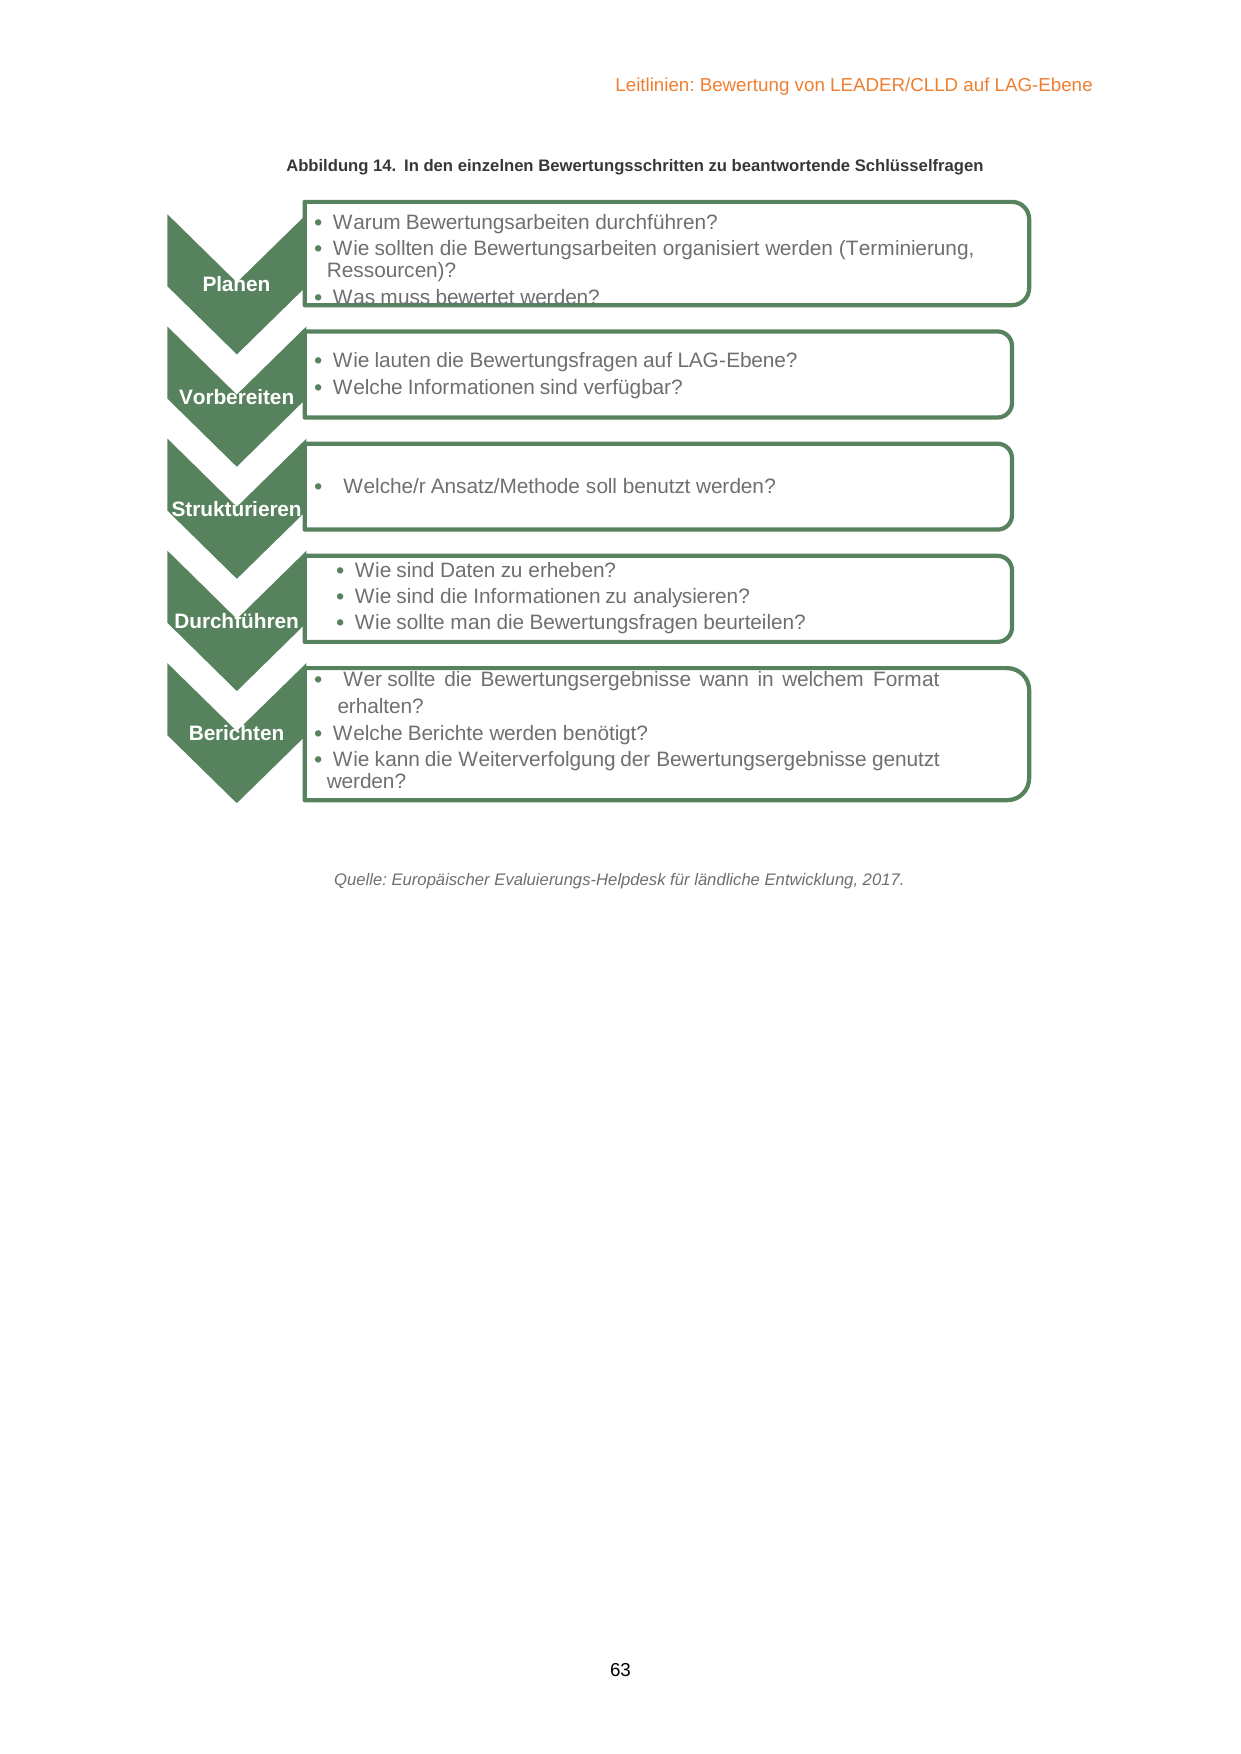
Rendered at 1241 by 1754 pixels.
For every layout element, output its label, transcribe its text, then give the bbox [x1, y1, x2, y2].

text Quelle: Europäischer Evaluierungs-Helpdesk für ländliche Entwicklung, 2017. [148, 860, 1092, 889]
subtitle In den einzelnen Bewertungsschritten zu beantwortende Schlüsselfragen [177, 148, 1092, 175]
table_header [148, 200, 1092, 818]
